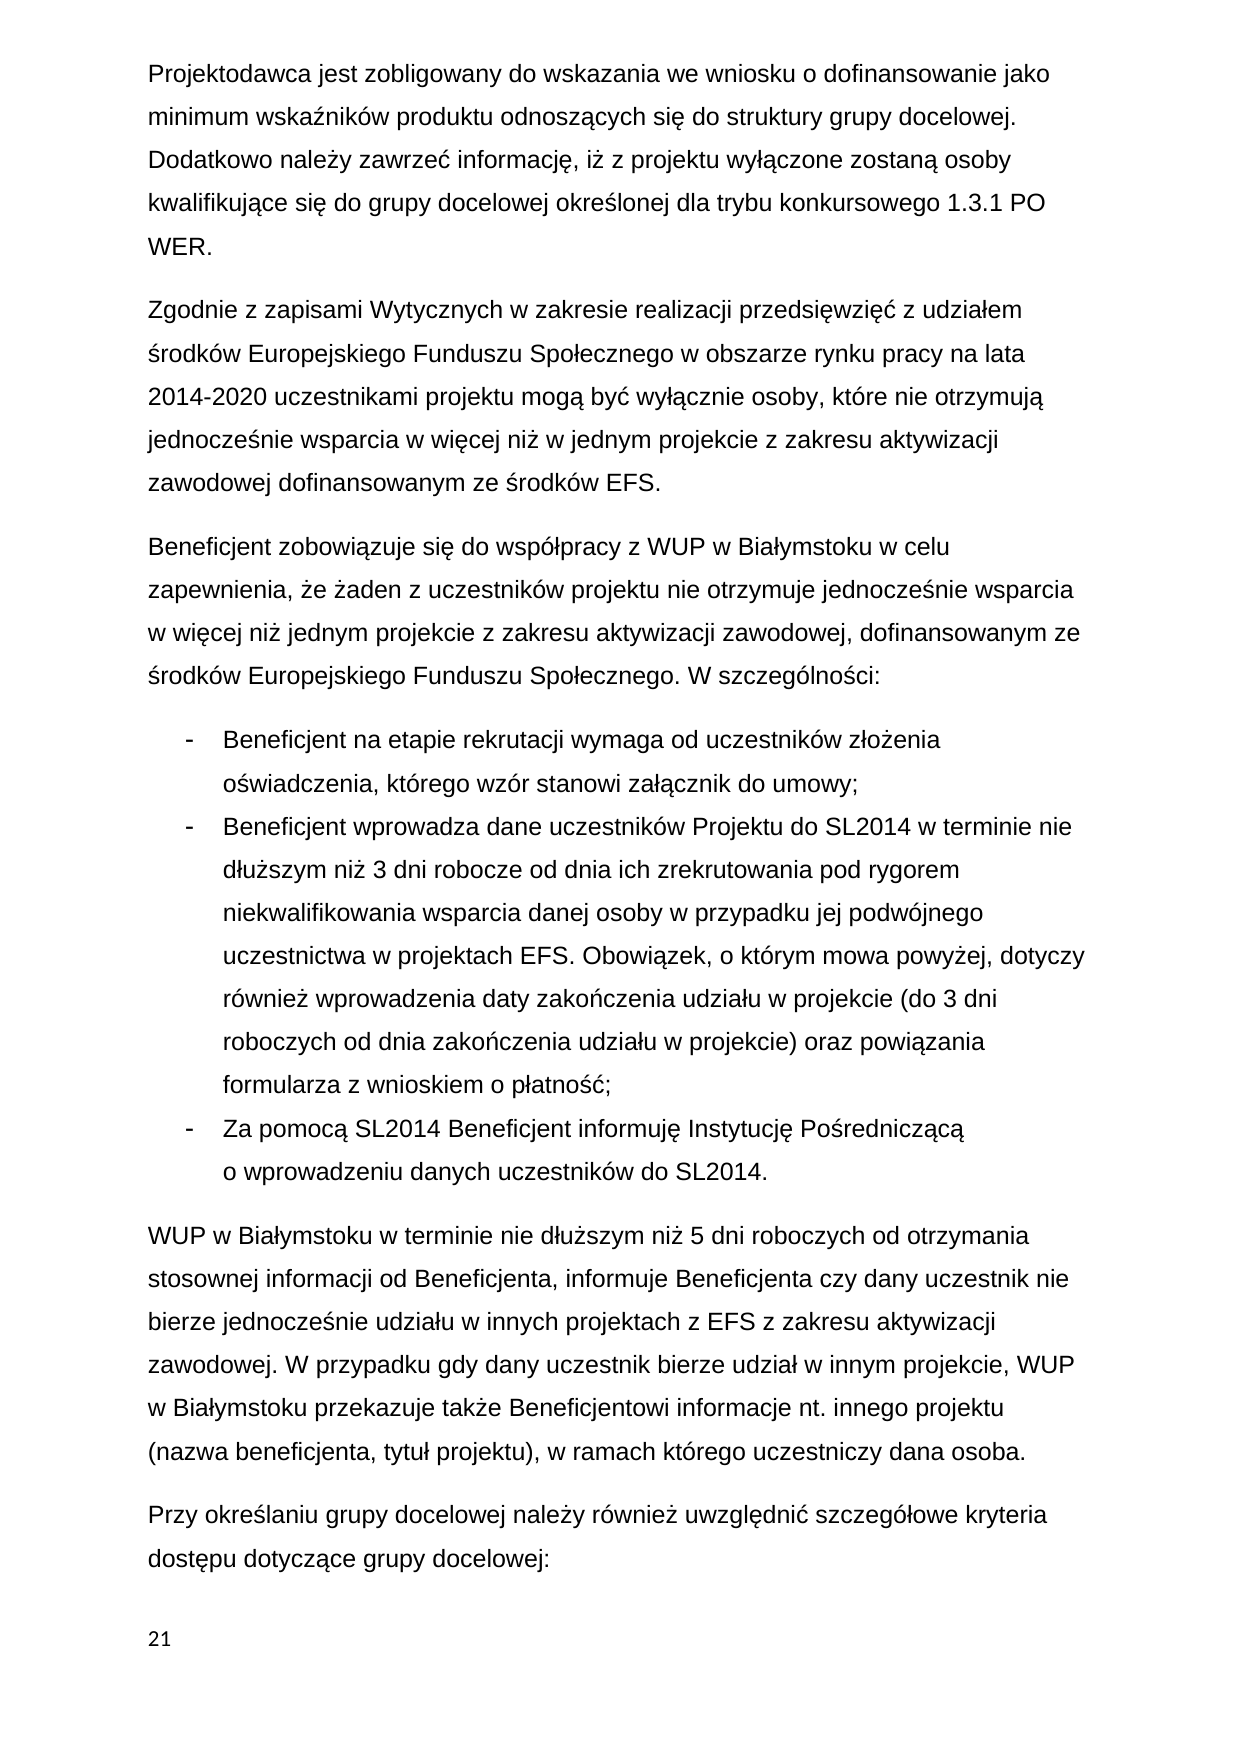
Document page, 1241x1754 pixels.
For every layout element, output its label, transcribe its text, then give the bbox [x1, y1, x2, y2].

list Beneficjent na etapie rekrutacji wymaga od uczestników złożenia oświadczenia, którego wzór stanowi załącznik do umowy; [185, 725, 1093, 797]
text WUP w Białymstoku w terminie nie dłuższym niż 5 dni roboczych od otrzymania stosownej informacji od Beneficjenta, informuje Beneficjenta czy dany uczestnik nie bierze jednocześnie udziału w innych projektach z EFS z zakresu aktywizacji zawodowej. W przypadku gdy dany uczestnik bierze udział w innym projekcie, WUP w Białymstoku przekazuje także Beneficjentowi informacje nt. innego projektu (nazwa beneficjenta, tytuł projektu), w ramach którego uczestniczy dana osoba. [148, 1221, 1093, 1465]
list Za pomocą SL2014 Beneficjent informuję Instytucję Pośredniczącą o wprowadzeniu danych uczestników do SL2014. [185, 1114, 1093, 1186]
text Przy określaniu grupy docelowej należy również uwzględnić szczegółowe kryteria dostępu dotyczące grupy docelowej: [148, 1500, 1093, 1572]
text Beneficjent zobowiązuje się do współpracy z WUP w Białymstoku w celu zapewnienia, że żaden z uczestników projektu nie otrzymuje jednocześnie wsparcia w więcej niż jednym projekcie z zakresu aktywizacji zawodowej, dofinansowanym ze środków Europejskiego Funduszu Społecznego. W szczególności: [148, 532, 1093, 690]
list Beneficjent wprowadza dane uczestników Projektu do SL2014 w terminie nie dłuższym niż 3 dni robocze od dnia ich zrekrutowania pod rygorem niekwalifikowania wsparcia danej osoby w przypadku jej podwójnego uczestnictwa w projektach EFS. Obowiązek, o którym mowa powyżej, dotyczy również wprowadzenia daty zakończenia udziału w projekcie (do 3 dni roboczych od dnia zakończenia udziału w projekcie) oraz powiązania formularza z wnioskiem o płatność; [185, 812, 1093, 1099]
text Projektodawca jest zobligowany do wskazania we wniosku o dofinansowanie jako minimum wskaźników produktu odnoszących się do struktury grupy docelowej. Dodatkowo należy zawrzeć informację, iż z projektu wyłączone zostaną osoby kwalifikujące się do grupy docelowej określonej dla trybu konkursowego 1.3.1 PO WER. [148, 59, 1093, 260]
text Zgodnie z zapisami Wytycznych w zakresie realizacji przedsięwzięć z udziałem środków Europejskiego Funduszu Społecznego w obszarze rynku pracy na lata 2014-2020 uczestnikami projektu mogą być wyłącznie osoby, które nie otrzymują jednocześnie wsparcia w więcej niż w jednym projekcie z zakresu aktywizacji zawodowej dofinansowanym ze środków EFS. [148, 296, 1093, 497]
